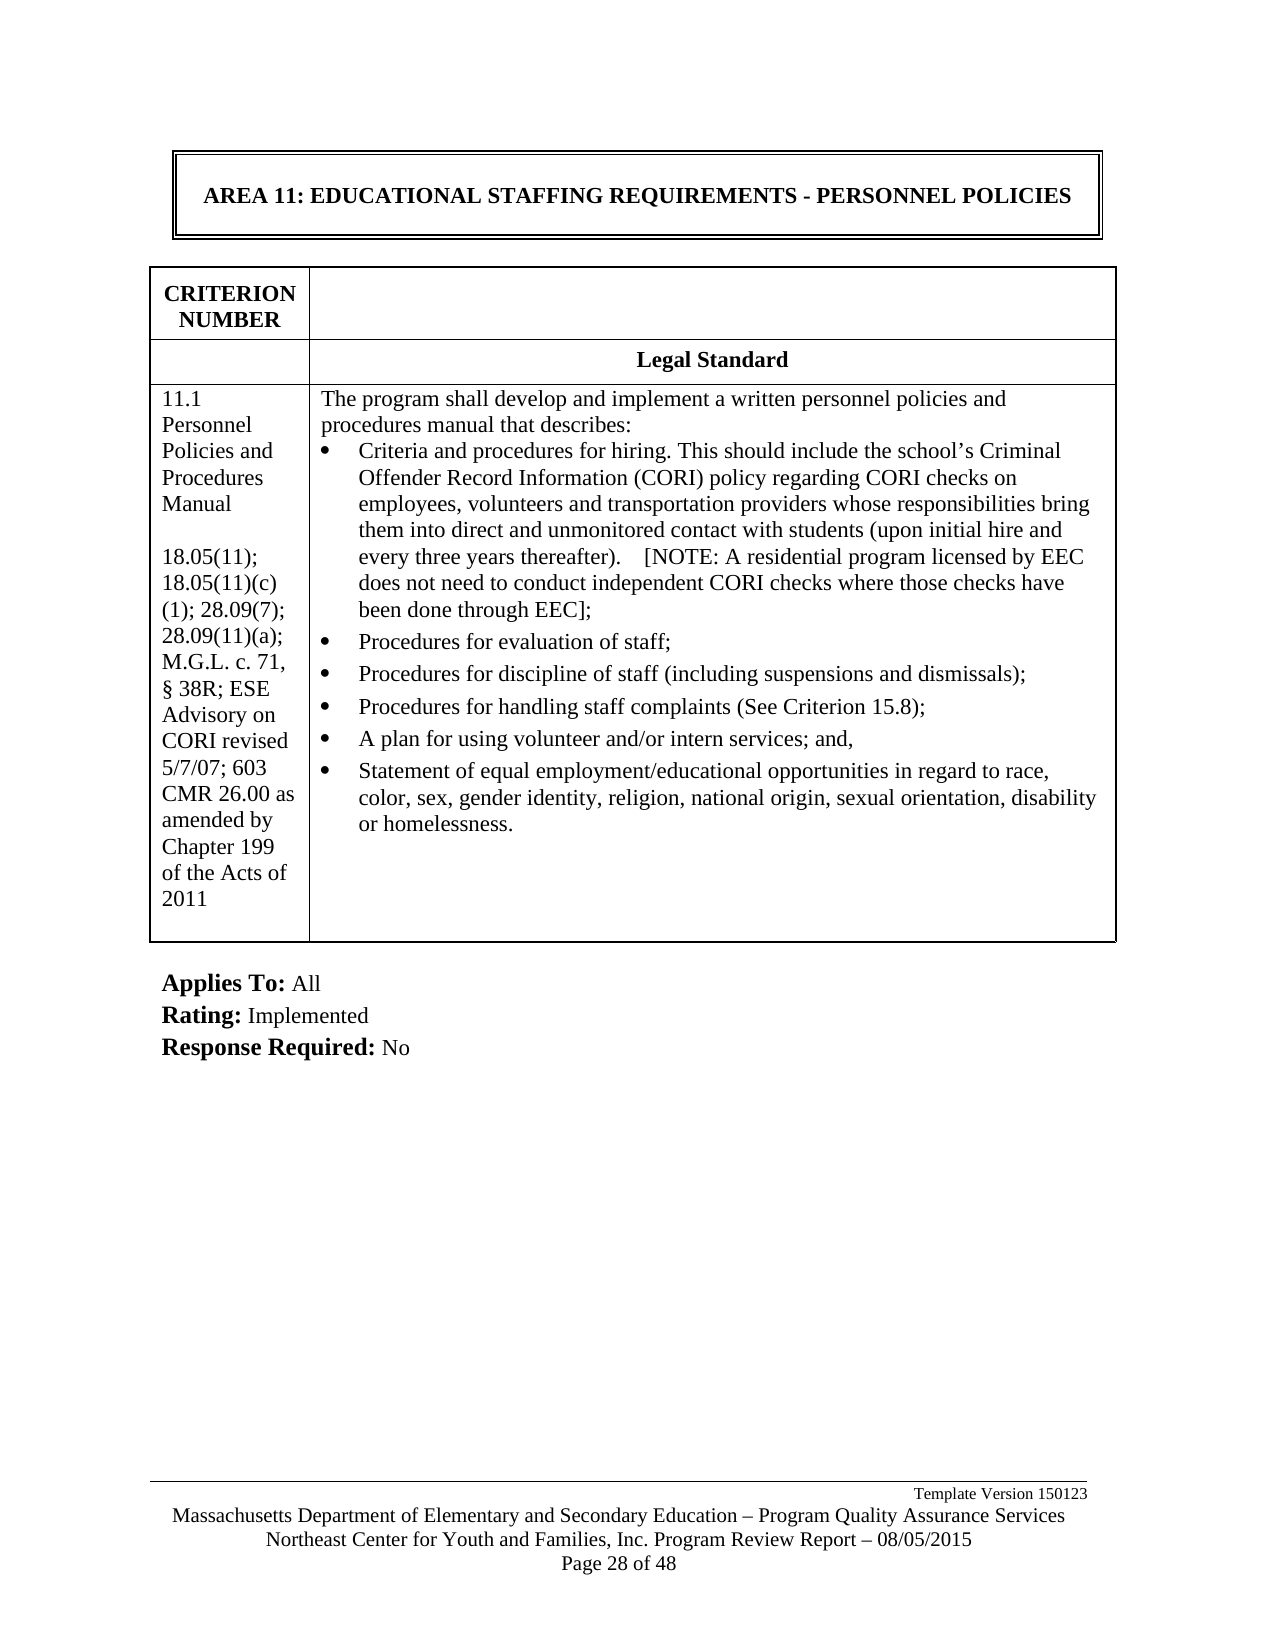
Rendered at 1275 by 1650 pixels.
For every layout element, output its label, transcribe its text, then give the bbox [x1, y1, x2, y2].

table_header AREA 11: EDUCATIONAL STAFFING REQUIREMENTS - PERSONNEL POLICIES [177, 155, 1098, 234]
table_header CRITERION NUMBER [151, 268, 309, 339]
table_header Applies To: All [150, 969, 1116, 1000]
table_cell Legal Standard [310, 340, 1115, 384]
table_header [310, 268, 1115, 339]
table_cell Response Required: No [150, 1032, 1116, 1064]
table_cell 11.1 Personnel Policies and Procedures Manual 18.05(11); 18.05(11)(c) (1); 28.09(7); 28.09(11)(a); M.G.L. c. 71, § 38R; ESE Advisory on CORI revised 5/7/07; 603 CMR 26.00 as amended by Chapter 199 of the Acts of 2011 [151, 385, 309, 941]
table_cell The program shall develop and implement a written personnel policies and procedures manual that describes: Criteria and procedures for hiring. This should include the school’s Criminal Offender Record Information (CORI) policy regarding CORI checks on employees, volunteers and transportation providers whose responsibilities bring them into direct and unmonitored contact with students (upon initial hire and every three years thereafter). [NOTE: A residential program licensed by EEC does not need to conduct independent CORI checks where those checks have been done through EEC]; Procedures for evaluation of staff; Procedures for discipline of staff (including suspensions and dismissals); Procedures for handling staff complaints (See Criterion 15.8); A plan for using volunteer and/or intern services; and, Statement of equal employment/educational opportunities in regard to race, color, sex, gender identity, religion, national origin, sexual orientation, disability or homelessness. [310, 385, 1115, 941]
table_cell Rating: Implemented [150, 1000, 1116, 1032]
table_cell [151, 340, 309, 384]
